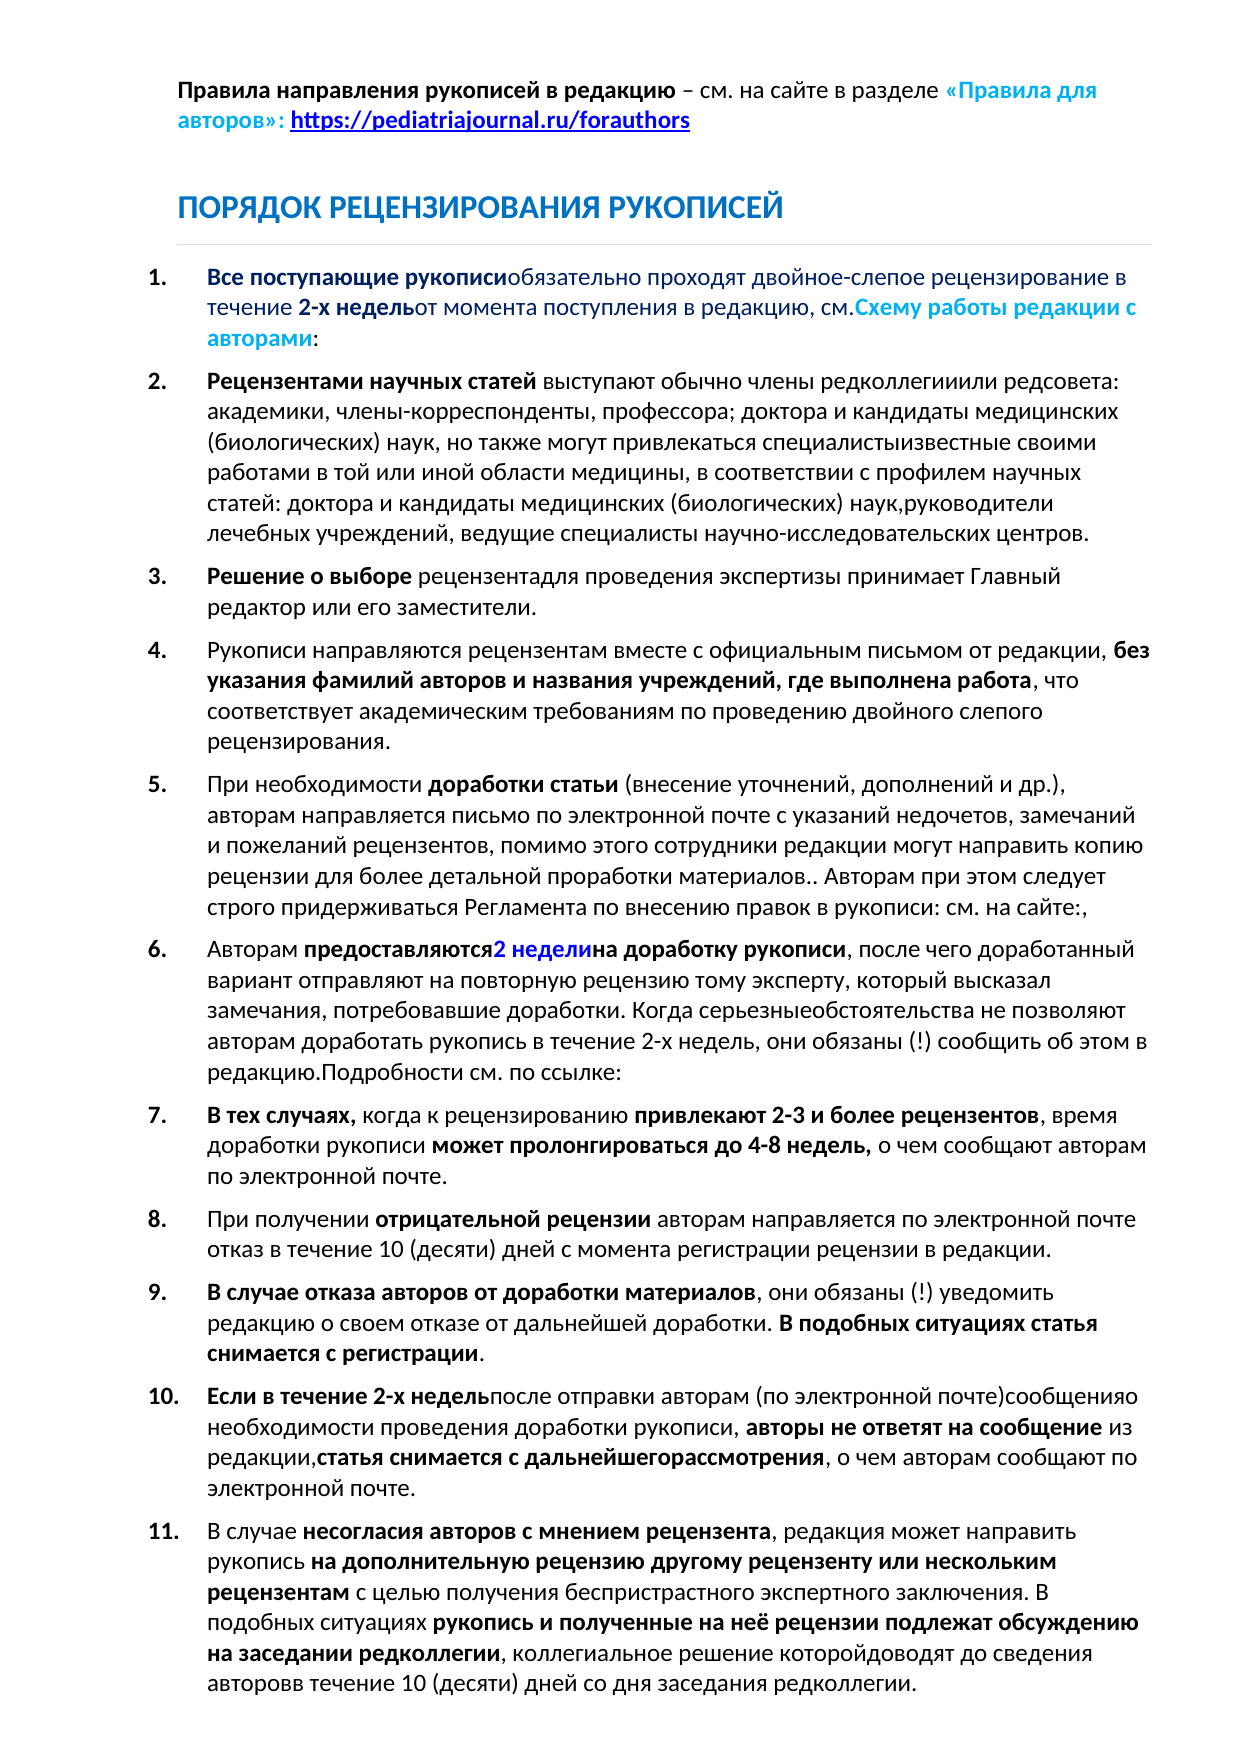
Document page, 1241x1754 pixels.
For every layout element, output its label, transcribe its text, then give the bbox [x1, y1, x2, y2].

list В тех случаях, когда к рецензированию привлекают 2-3 и более рецензентов, время доработки рукописи может пролонгироваться до 4-8 недель, о чем сообщают авторам по электронной почте. [148, 1099, 1152, 1190]
text Правила направления рукописей в редакцию – см. на сайте в разделе «Правила для авторов»: https://pediatriajournal.ru/forauthors [177, 74, 1152, 135]
list Авторам предоставляются2 неделина доработку рукописи, после чего доработанный вариант отправляют на повторную рецензию тому эксперту, который высказал замечания, потребовавшие доработки. Когда серьезныеобстоятельства не позволяют авторам доработать рукопись в течение 2-х недель, они обязаны (!) сообщить об этом в редакцию.Подробности см. по ссылке: [148, 934, 1152, 1086]
list Все поступающие рукописиобязательно проходят двойное-слепое рецензирование в течение 2-х недельот момента поступления в редакцию, см.Схему работы редакции с авторами: [148, 261, 1152, 352]
text ПОРЯДОК РЕЦЕНЗИРОВАНИЯ РУКОПИСЕЙ [177, 186, 1152, 244]
list В случае отказа авторов от доработки материалов, они обязаны (!) уведомить редакцию о своем отказе от дальнейшей доработки. В подобных ситуациях статья снимается с регистрации. [148, 1276, 1152, 1368]
list При необходимости доработки статьи (внесение уточнений, дополнений и др.), авторам направляется письмо по электронной почте с указаний недочетов, замечаний и пожеланий рецензентов, помимо этого сотрудники редакции могут направить копию рецензии для более детальной проработки материалов.. Авторам при этом следует строго придерживаться Регламента по внесению правок в рукописи: см. на сайте:, [148, 768, 1152, 921]
list Решение о выборе рецензентадля проведения экспертизы принимает Главный редактор или его заместители. [148, 560, 1152, 621]
list Рукописи направляются рецензентам вместе с официальным письмом от редакции, без указания фамилий авторов и названия учреждений, где выполнена работа, что соответствует академическим требованиям по проведению двойного слепого рецензирования. [148, 634, 1152, 756]
list При получении отрицательной рецензии авторам направляется по электронной почте отказ в течение 10 (десяти) дней с момента регистрации рецензии в редакции. [148, 1203, 1152, 1264]
list Если в течение 2-х недельпосле отправки авторам (по электронной почте)сообщенияо необходимости проведения доработки рукописи, авторы не ответят на сообщение из редакции,статья снимается с дальнейшегорассмотрения, о чем авторам сообщают по электронной почте. [148, 1380, 1152, 1502]
list Рецензентами научных статей выступают обычно члены редколлегииили редсовета: академики, члены-корреспонденты, профессора; доктора и кандидаты медицинских (биологических) наук, но также могут привлекаться специалистыизвестные своими работами в той или иной области медицины, в соответствии с профилем научных статей: доктора и кандидаты медицинских (биологических) наук,руководители лечебных учреждений, ведущие специалисты научно-исследовательских центров. [148, 365, 1152, 548]
list В случае несогласия авторов с мнением рецензента, редакция может направить рукопись на дополнительную рецензию другому рецензенту или нескольким рецензентам с целью получения беспристрастного экспертного заключения. В подобных ситуациях рукопись и полученные на неё рецензии подлежат обсуждению на заседании редколлегии, коллегиальное решение которойдоводят до сведения авторовв течение 10 (десяти) дней со дня заседания редколлегии. [148, 1515, 1152, 1698]
